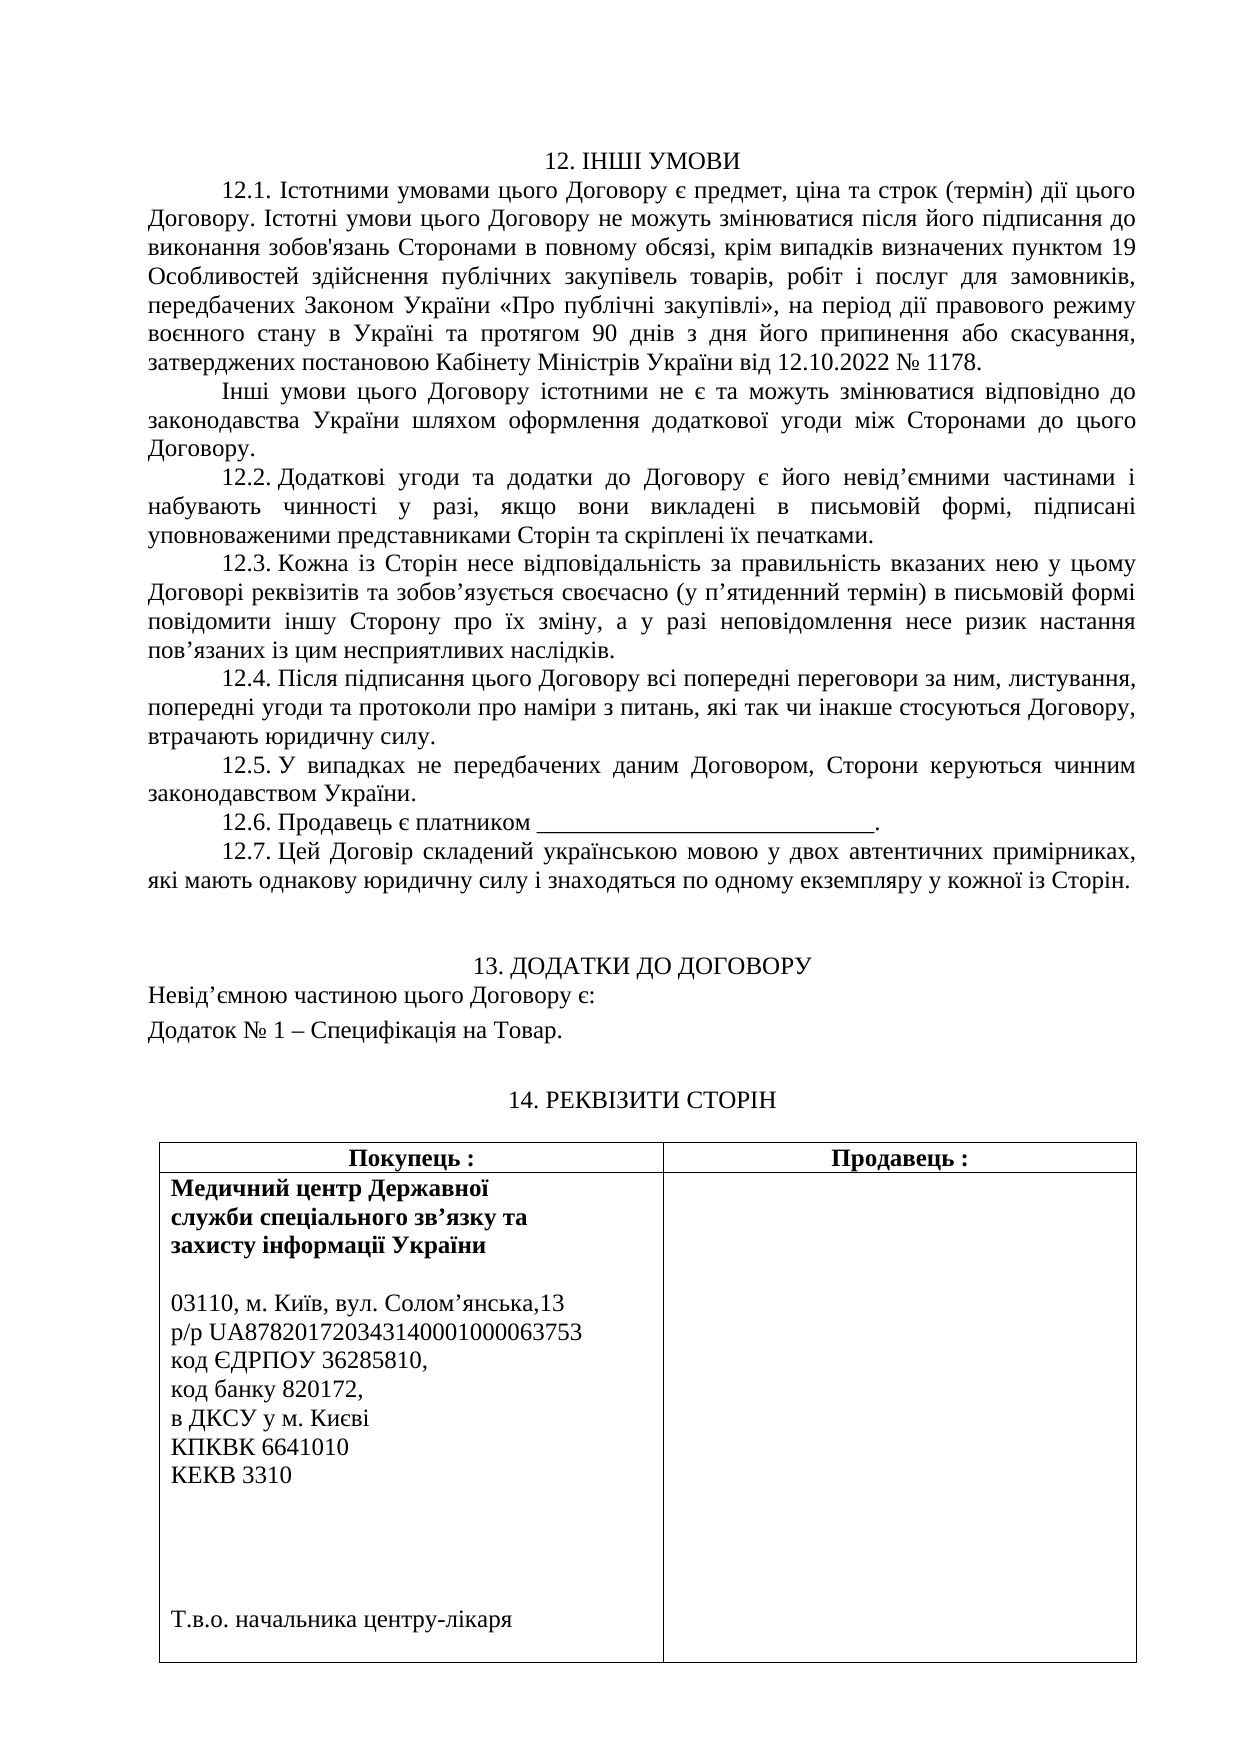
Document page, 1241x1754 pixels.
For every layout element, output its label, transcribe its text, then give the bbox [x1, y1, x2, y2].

text 12.7. Цей Договір складений українською мовою у двох автентичних примірниках, які мають однакову юридичну силу і знаходяться по одному екземпляру у кожної із Сторін. [148, 836, 1137, 893]
table_header Покупець : [160, 1143, 663, 1172]
text 12.1. Істотними умовами цього Договору є предмет, ціна та строк (термін) дії цього Договору. Істотні умови цього Договору не можуть змінюватися після його підписання до виконання зобов'язань Сторонами в повному обсязі, крім випадків визначених пунктом 19 Особливостей здійснення публічних закупівель товарів, робіт і послуг для замовників, передбачених Законом України «Про публічні закупівлі», на період дії правового режиму воєнного стану в Україні та протягом 90 днів з дня його припинення або скасування, затверджених постановою Кабінету Міністрів України від 12.10.2022 № 1178. [148, 175, 1137, 376]
text 14. РЕКВІЗИТИ СТОРІН [148, 1085, 1137, 1113]
text 12.3. Кожна із Сторін несе відповідальність за правильність вказаних нею у цьому Договорі реквізитів та зобов’язується своєчасно (у п’ятиденний термін) в письмовій формі повідомити іншу Сторону про їх зміну, а у разі неповідомлення несе ризик настання пов’язаних із цим несприятливих наслідків. [148, 548, 1137, 663]
text Інші умови цього Договору істотними не є та можуть змінюватися відповідно до законодавства України шляхом оформлення додаткової угоди між Сторонами до цього Договору. [148, 376, 1137, 462]
text 13. ДОДАТКИ ДО ДОГОВОРУ [148, 951, 1137, 980]
text Невід’ємною частиною цього Договору є: [148, 980, 1137, 1008]
text 12. ІНШІ УМОВИ [148, 146, 1137, 175]
text 12.6. Продавець є платником ___________________________. [148, 807, 1137, 836]
text 12.2. Додаткові угоди та додатки до Договору є його невід’ємними частинами і набувають чинності у разі, якщо вони викладені в письмовій формі, підписані уповноваженими представниками Сторін та скріплені їх печатками. [148, 462, 1137, 548]
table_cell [160, 1173, 663, 1662]
table_header Продавець : [664, 1143, 1136, 1172]
text Додаток № 1 – Специфікація на Товар. [148, 1015, 1137, 1043]
text 12.4. Після підписання цього Договору всі попередні переговори за ним, листування, попередні угоди та протоколи про наміри з питань, які так чи інакше стосуються Договору, втрачають юридичну силу. [148, 663, 1137, 750]
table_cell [664, 1173, 1136, 1662]
text 12.5. У випадках не передбачених даним Договором, Сторони керуються чинним законодавством України. [148, 750, 1137, 807]
